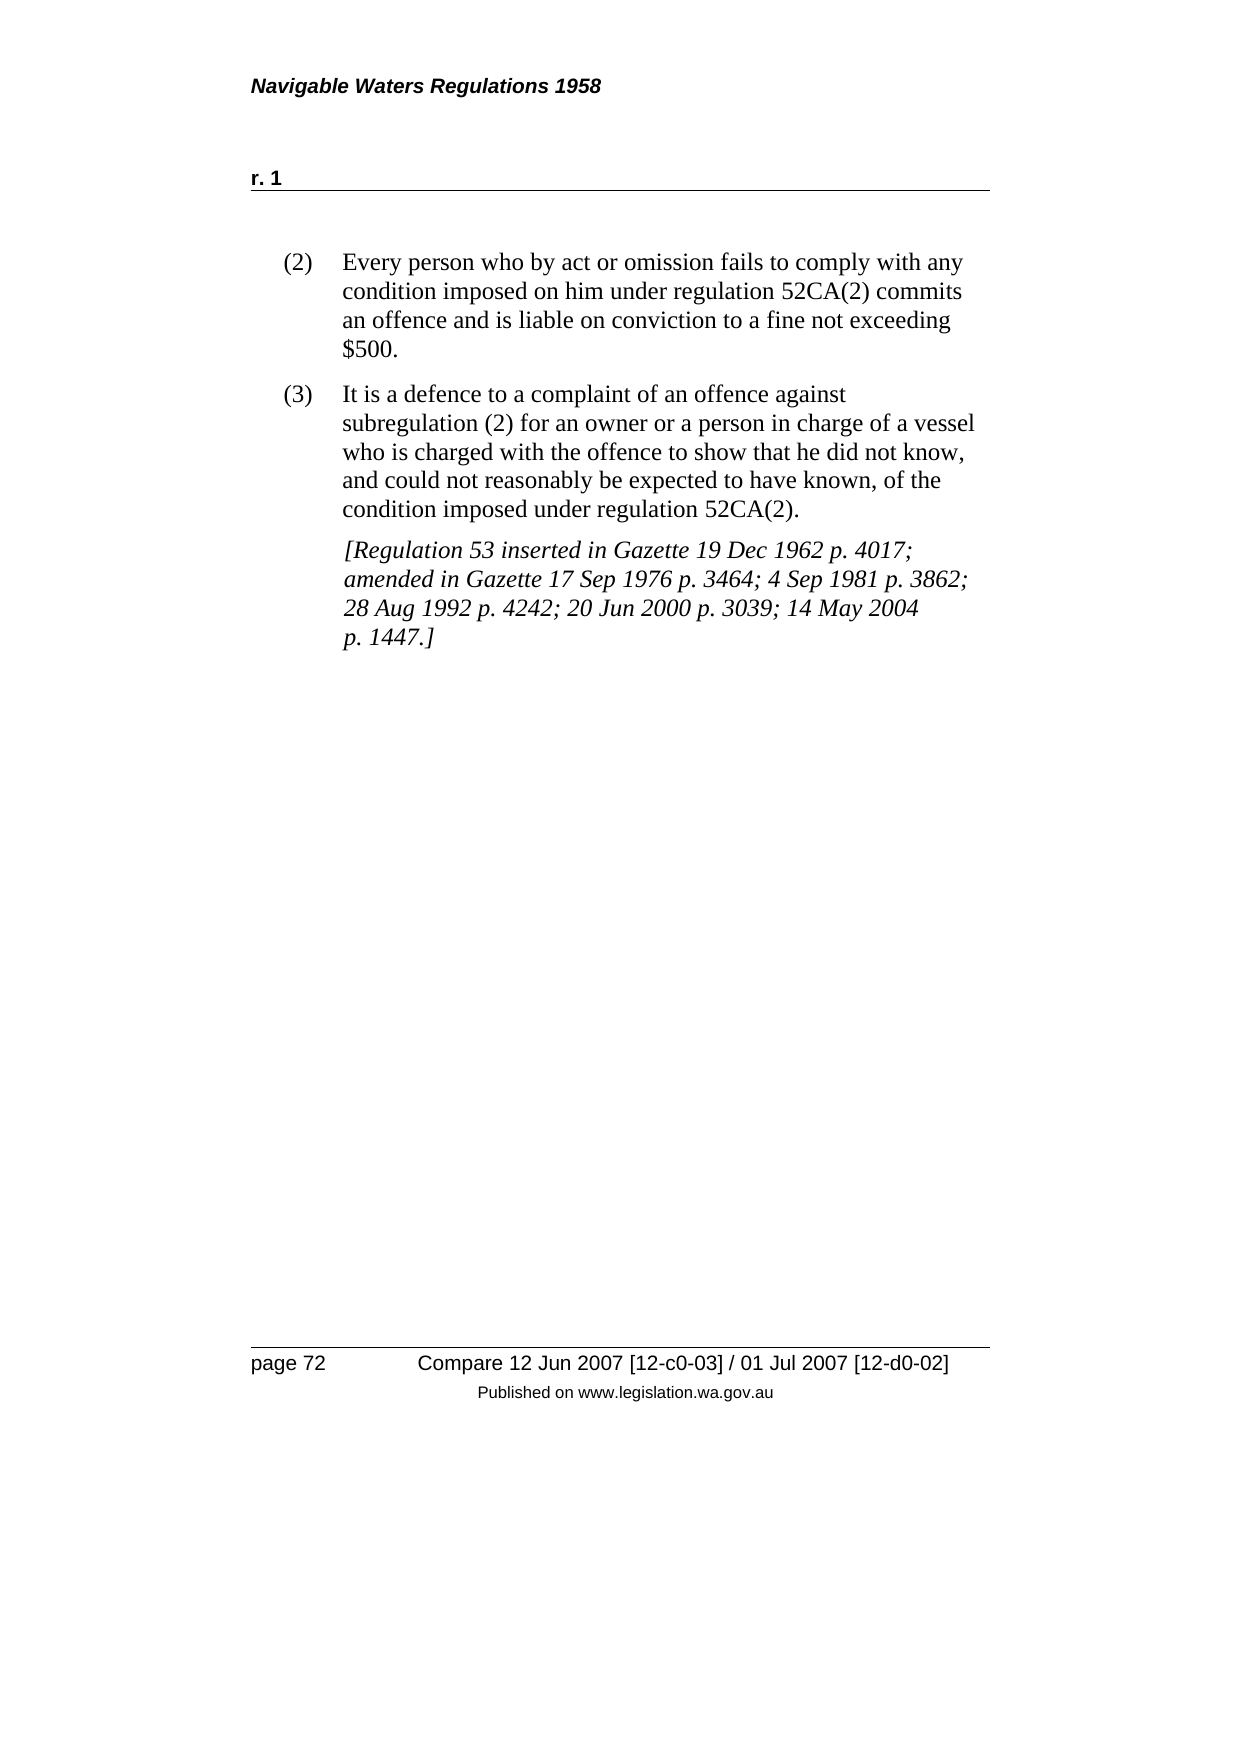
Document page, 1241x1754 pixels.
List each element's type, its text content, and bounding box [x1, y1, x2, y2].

text (3) It is a defence to a complaint of an offence against subregulation (2) for an owner or a person in charge of a vessel who is charged with the offence to show that he did not know, and could not reasonably be expected to have known, of the condition imposed under regulation 52CA(2). [251, 379, 990, 523]
text (2) Every person who by act or omission fails to comply with any condition imposed on him under regulation 52CA(2) commits an offence and is liable on conviction to a fine not exceeding $500. [251, 247, 990, 362]
text [Regulation 53 inserted in Gazette 19 Dec 1962 p. 4017; amended in Gazette 17 Sep 1976 p. 3464; 4 Sep 1981 p. 3862; 28 Aug 1992 p. 4242; 20 Jun 2000 p. 3039; 14 May 2004 p. 1447.] [251, 535, 990, 650]
